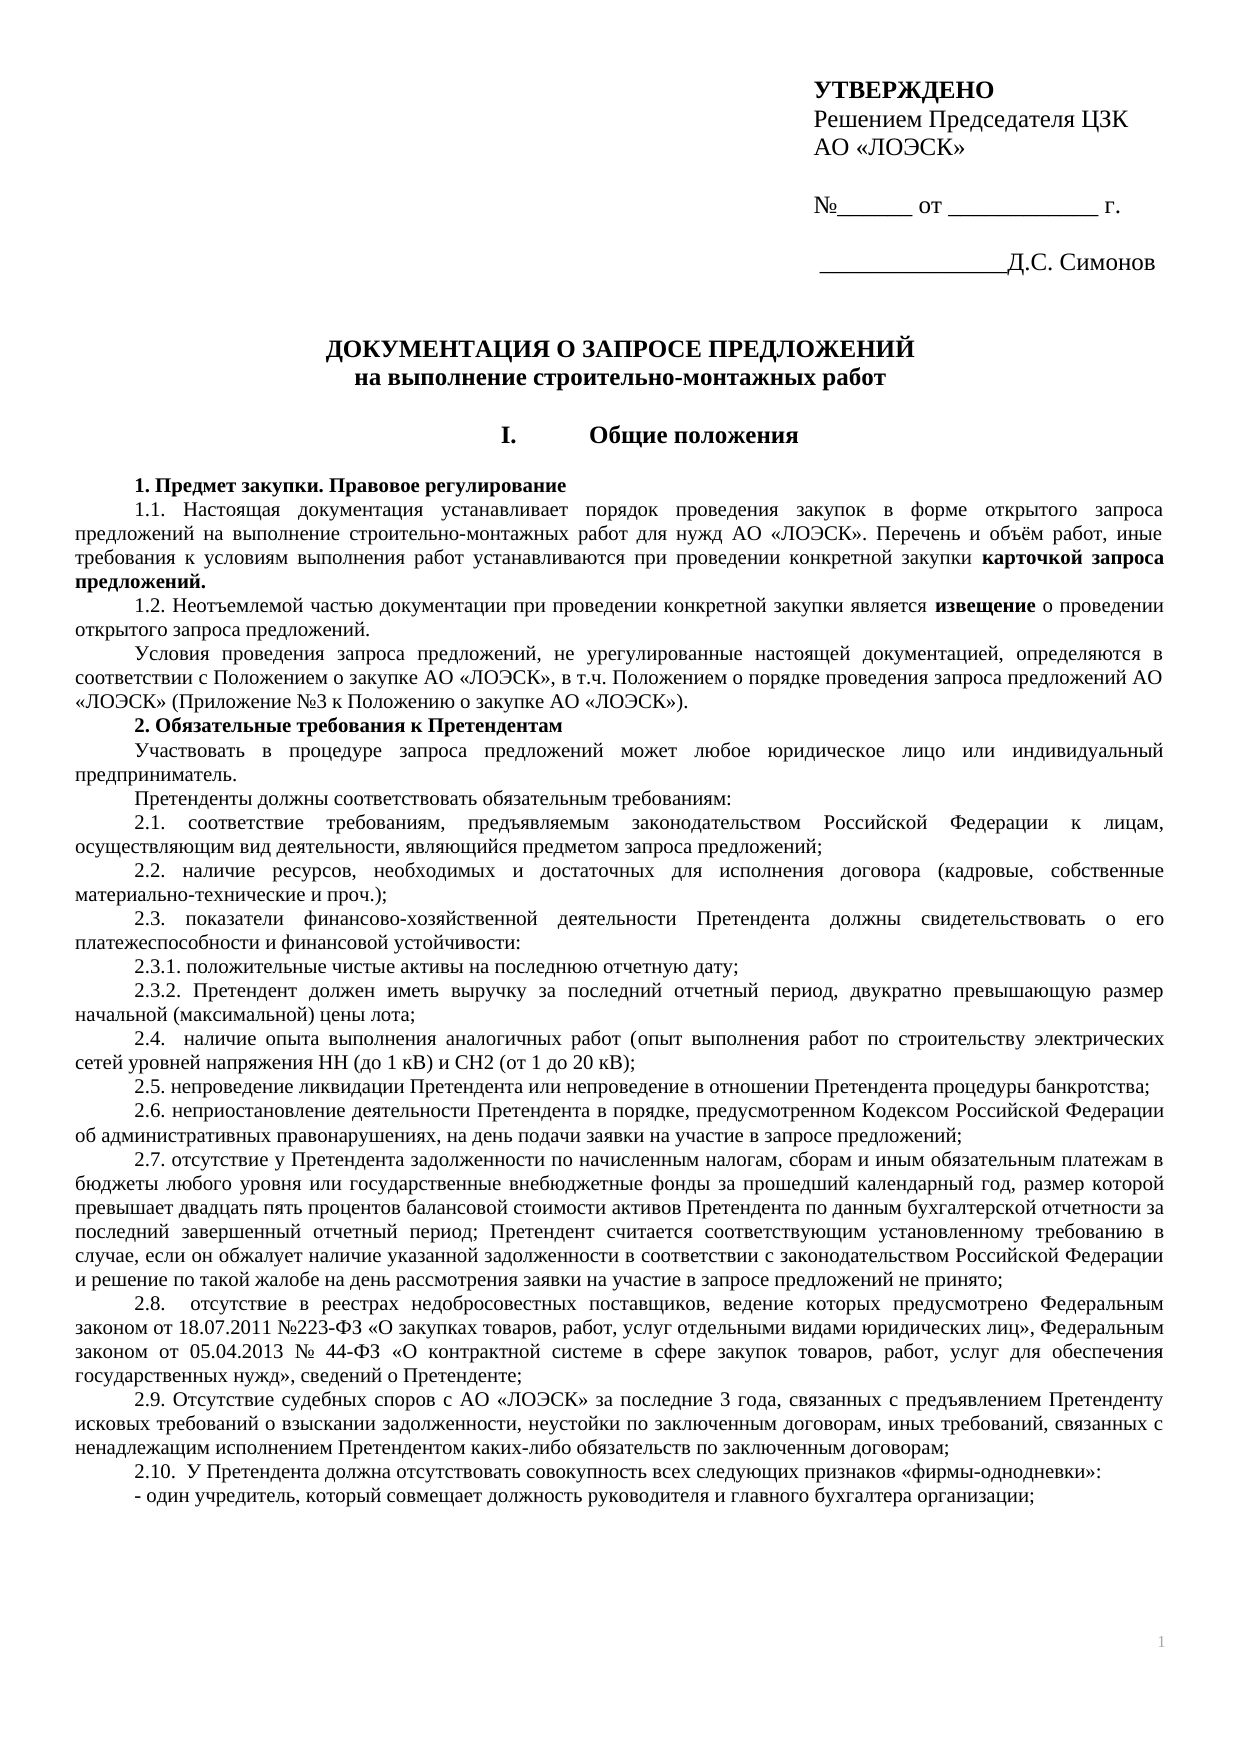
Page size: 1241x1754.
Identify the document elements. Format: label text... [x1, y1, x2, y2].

text 2.3. показатели финансово-хозяйственной деятельности Претендента должны свидетельствовать о его платежеспособности и финансовой устойчивости: [75, 906, 1165, 954]
text 2.6. неприостановление деятельности Претендента в порядке, предусмотренном Кодексом Российской Федерации об административных правонарушениях, на день подачи заявки на участие в запросе предложений; [75, 1098, 1165, 1147]
text 2.3.1. положительные чистые активы на последнюю отчетную дату; [75, 954, 1165, 978]
text 2.8. отсутствие в реестрах недобросовестных поставщиков, ведение которых предусмотрено Федеральным законом от 18.07.2011 №223-ФЗ «О закупках товаров, работ, услуг отдельными видами юридических лиц», Федеральным законом от 05.04.2013 № 44-ФЗ «О контрактной системе в сфере закупок товаров, работ, услуг для обеспечения государственных нужд», сведений о Претенденте; [75, 1291, 1165, 1387]
text 1. Предмет закупки. Правовое регулирование [75, 473, 1165, 497]
text 2. Обязательные требования к Претендентам [75, 713, 1165, 737]
text 2.1. соответствие требованиям, предъявляемым законодательством Российской Федерации к лицам, осуществляющим вид деятельности, являющийся предметом запроса предложений; [75, 810, 1165, 858]
text 2.5. непроведение ликвидации Претендента или непроведение в отношении Претендента процедуры банкротства; [75, 1074, 1165, 1098]
text Условия проведения запроса предложений, не урегулированные настоящей документацией, определяются в соответствии с Положением о закупке АО «ЛОЭСК», в т.ч. Положением о порядке проведения запроса предложений АО «ЛОЭСК» (Приложение №3 к Положению о закупке АО «ЛОЭСК»). [75, 641, 1164, 713]
text 2.7. отсутствие у Претендента задолженности по начисленным налогам, сборам и иным обязательным платежам в бюджеты любого уровня или государственные внебюджетные фонды за прошедший календарный год, размер которой превышает двадцать пять процентов балансовой стоимости активов Претендента по данным бухгалтерской отчетности за последний завершенный отчетный период; Претендент считается соответствующим установленному требованию в случае, если он обжалует наличие указанной задолженности в соответствии с законодательством Российской Федерации и решение по такой жалобе на день рассмотрения заявки на участие в запросе предложений не принято; [75, 1147, 1165, 1291]
subtitle УТВЕРЖДЕНО [813, 75, 1165, 104]
text 2.10. У Претендента должна отсутствовать совокупность всех следующих признаков «фирмы-однодневки»: [75, 1459, 1165, 1483]
text Участвовать в процедуре запроса предложений может любое юридическое лицо или индивидуальный предприниматель. [75, 737, 1165, 786]
text _______________Д.С. Симонов [813, 247, 1165, 276]
list Общие положения [75, 420, 1165, 449]
text АО «ЛОЭСК» [813, 132, 1165, 161]
subtitle ДОКУМЕНТАЦИЯ О ЗАПРОСЕ ПРЕДЛОЖЕНИЙ [75, 334, 1165, 362]
text 2.2. наличие ресурсов, необходимых и достаточных для исполнения договора (кадровые, собственные материально-технические и проч.); [75, 858, 1165, 906]
text 2.3.2. Претендент должен иметь выручку за последний отчетный период, двукратно превышающую размер начальной (максимальной) цены лота; [75, 978, 1165, 1026]
text Решением Председателя ЦЗК [813, 104, 1165, 132]
text 2.9. Отсутствие судебных споров с АО «ЛОЭСК» за последние 3 года, связанных с предъявлением Претенденту исковых требований о взыскании задолженности, неустойки по заключенным договорам, иных требований, связанных с ненадлежащим исполнением Претендентом каких-либо обязательств по заключенным договорам; [75, 1387, 1165, 1459]
text 1.2. Неотъемлемой частью документации при проведении конкретной закупки является извещение о проведении открытого запроса предложений. [75, 593, 1164, 641]
text 1.1. Настоящая документация устанавливает порядок проведения закупок в форме открытого запроса предложений на выполнение строительно-монтажных работ для нужд АО «ЛОЭСК». Перечень и объём работ, иные требования к условиям выполнения работ устанавливаются при проведении конкретной закупки карточкой запроса предложений. [75, 497, 1164, 593]
text на выполнение строительно-монтажных работ [75, 362, 1165, 391]
text - один учредитель, который совмещает должность руководителя и главного бухгалтера организации; [75, 1483, 1165, 1507]
text №______ от ____________ г. [813, 190, 1165, 219]
text Претенденты должны соответствовать обязательным требованиям: [75, 786, 1165, 810]
text 2.4. наличие опыта выполнения аналогичных работ (опыт выполнения работ по строительству электрических сетей уровней напряжения НН (до 1 кВ) и СН2 (от 1 до 20 кВ); [75, 1026, 1165, 1074]
